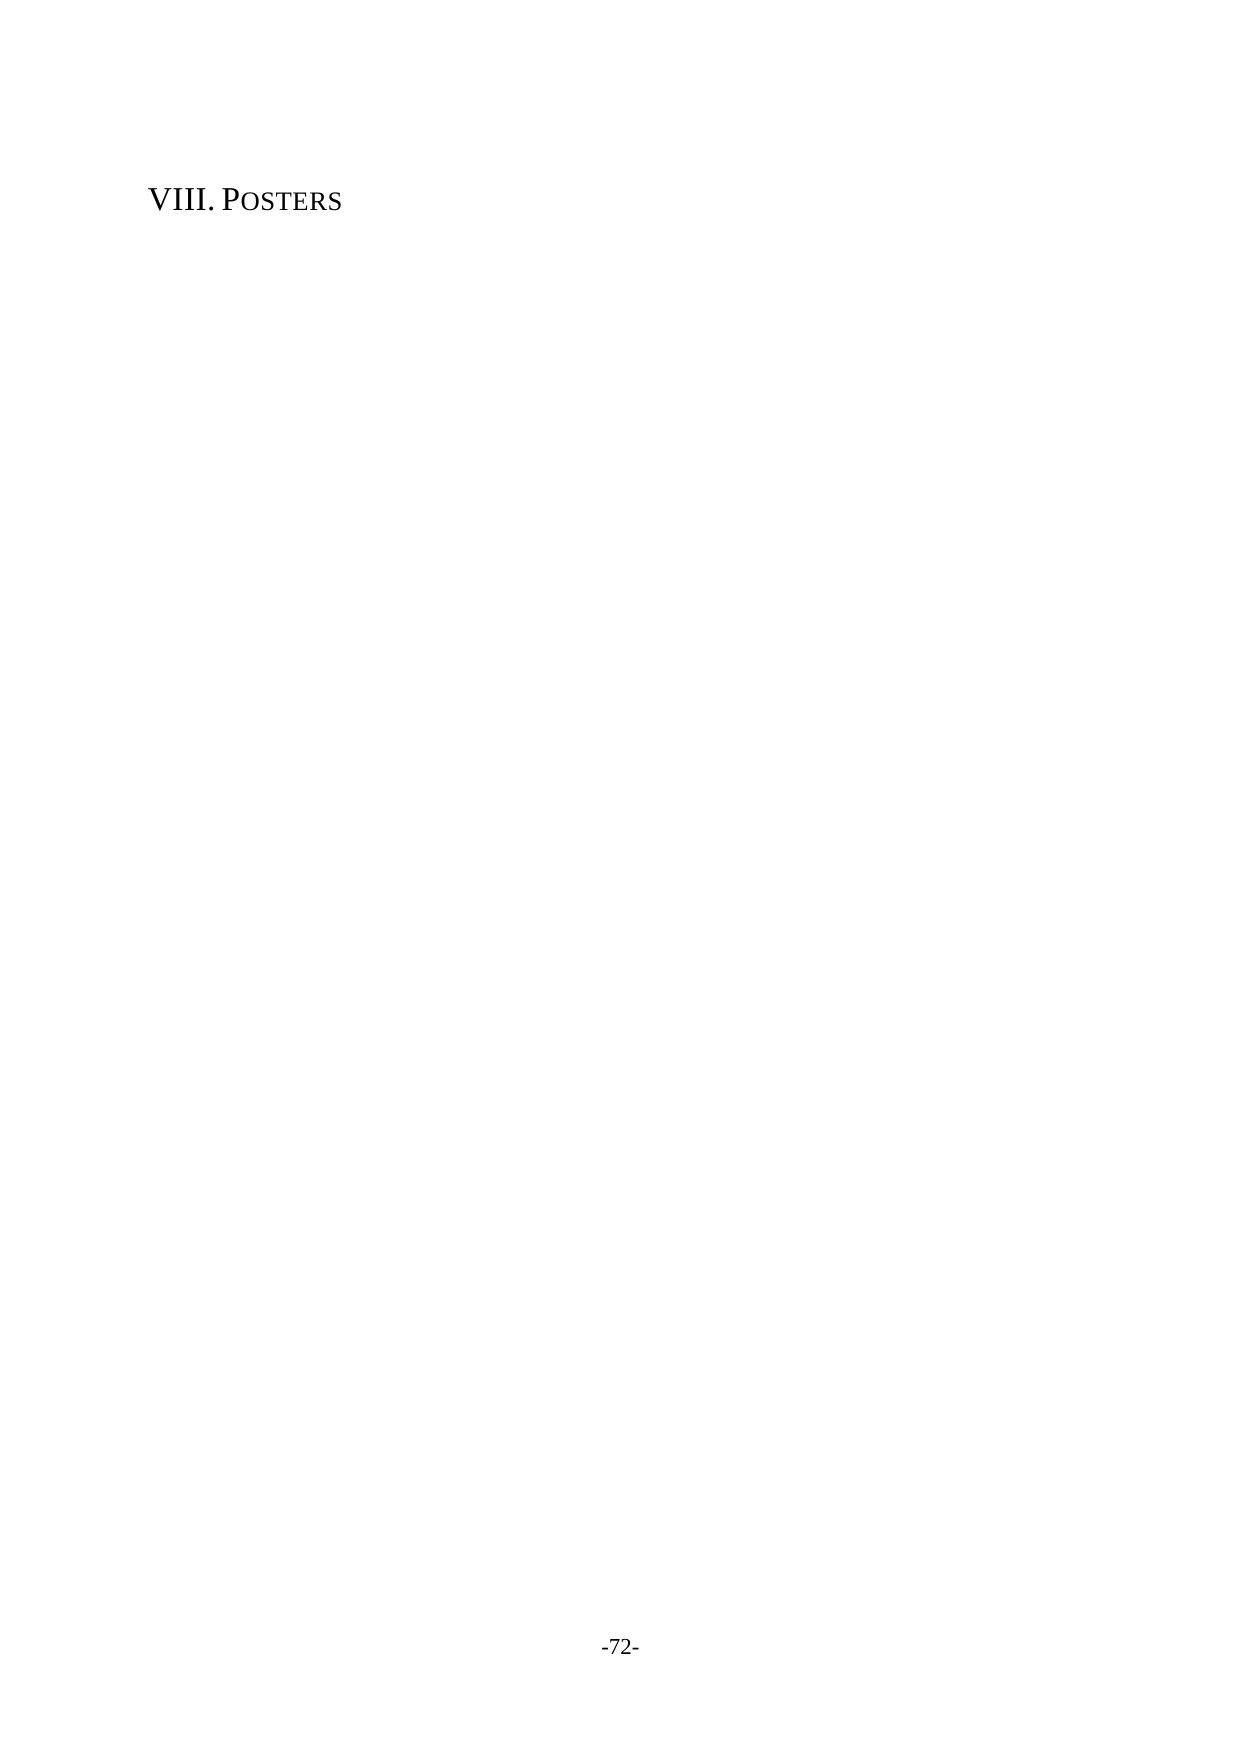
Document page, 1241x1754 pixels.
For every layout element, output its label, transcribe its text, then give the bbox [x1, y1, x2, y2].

subtitle Posters [148, 179, 1093, 217]
